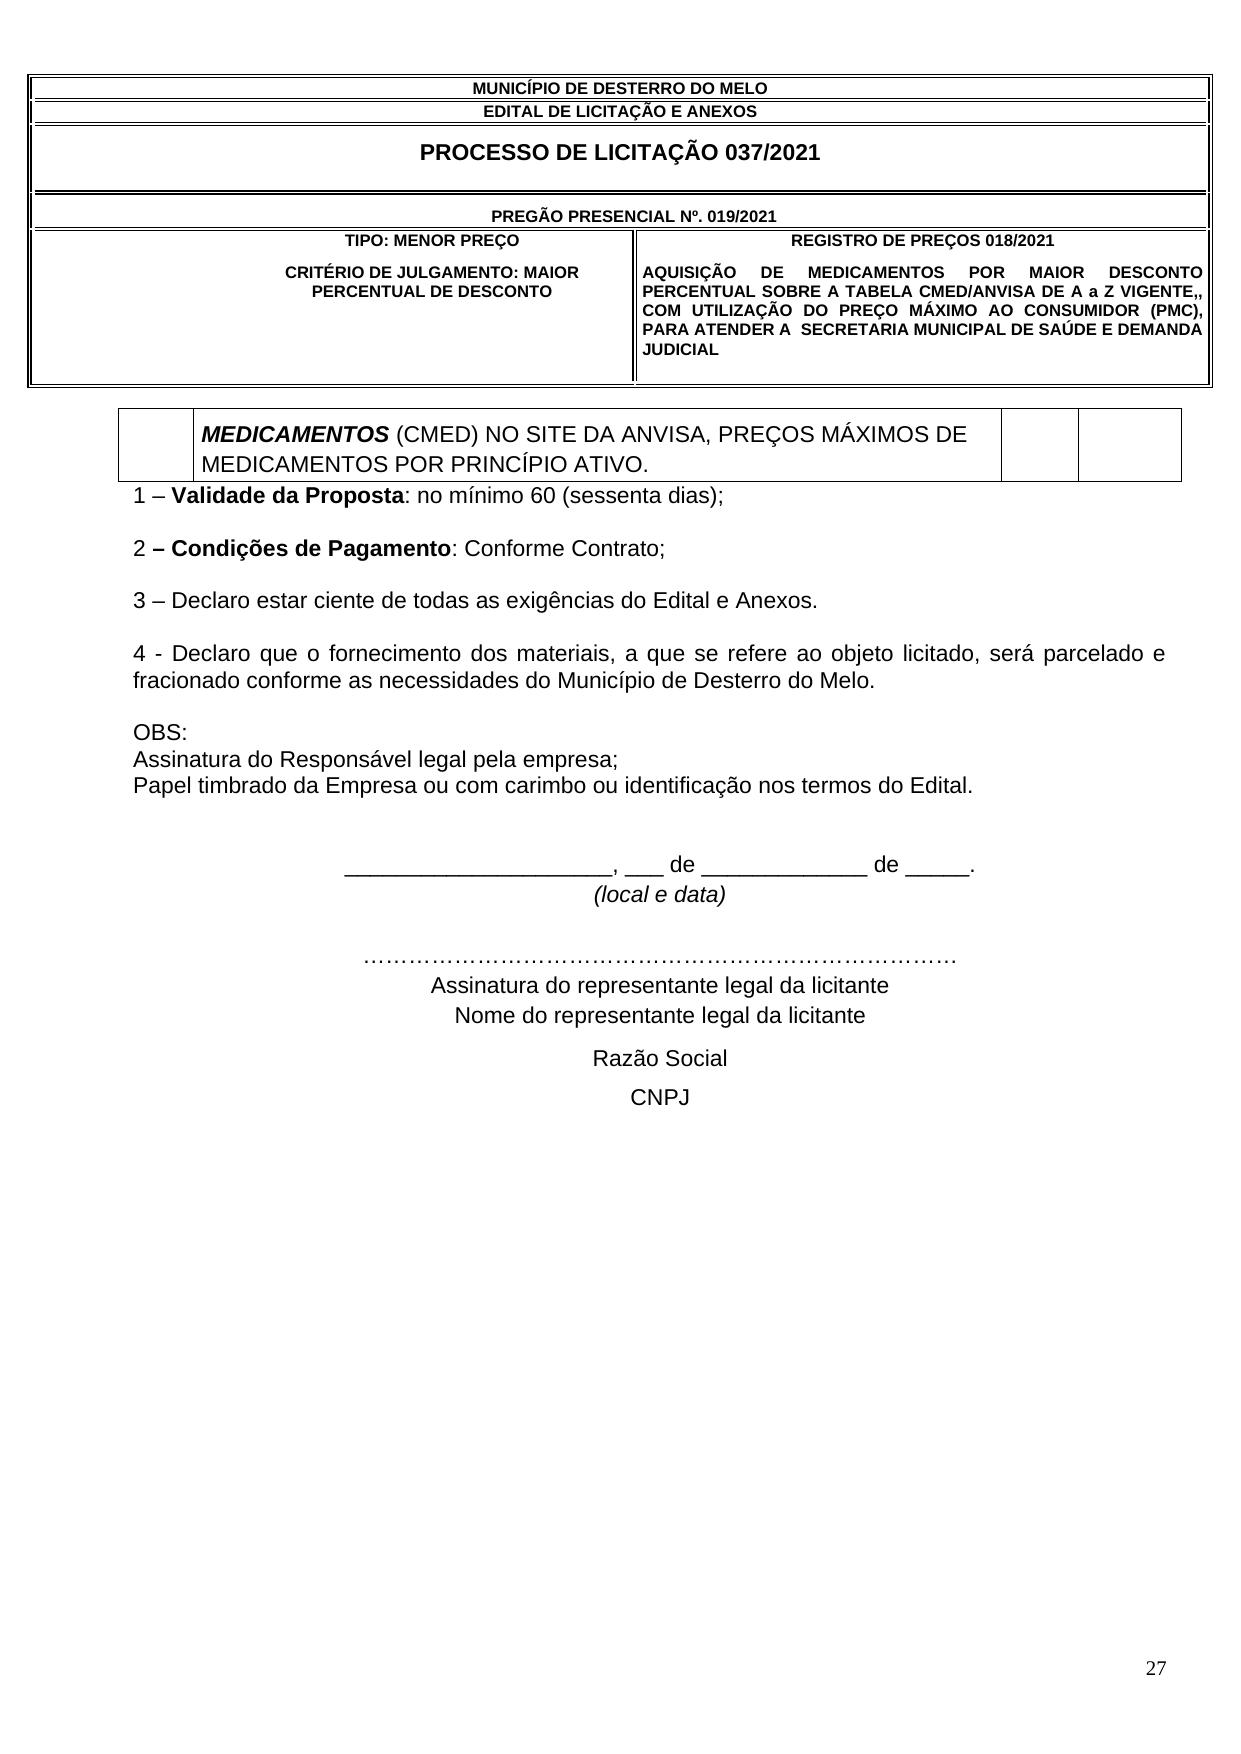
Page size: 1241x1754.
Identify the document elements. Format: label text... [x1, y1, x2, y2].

text 3 – Declaro estar ciente de todas as exigências do Edital e Anexos. [133, 587, 1167, 614]
text Nome do representante legal da licitante [133, 1002, 1187, 1028]
text Assinatura do Responsável legal pela empresa; [133, 746, 1167, 772]
text CNPJ [133, 1084, 1187, 1110]
text Papel timbrado da Empresa ou com carimbo ou identificação nos termos do Edital. [133, 772, 1167, 798]
text 1 – Validade da Proposta: no mínimo 60 (sessenta dias); [133, 482, 1167, 508]
text (local e data) [133, 881, 1187, 908]
text Assinatura do representante legal da licitante [133, 972, 1187, 998]
text OBS: [133, 719, 1167, 746]
text 2 – Condições de Pagamento: Conforme Contrato; [133, 535, 1167, 561]
text _____________________, ___ de _____________ de _____. [133, 851, 1187, 877]
text …………………………………………………………………… [133, 942, 1187, 968]
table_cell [194, 409, 1001, 481]
text Razão Social [133, 1045, 1187, 1071]
text 4 - Declaro que o fornecimento dos materiais, a que se refere ao objeto licitado, será parcelado e fracionado conforme as necessidades do Município de Desterro do Melo. [133, 640, 1167, 693]
